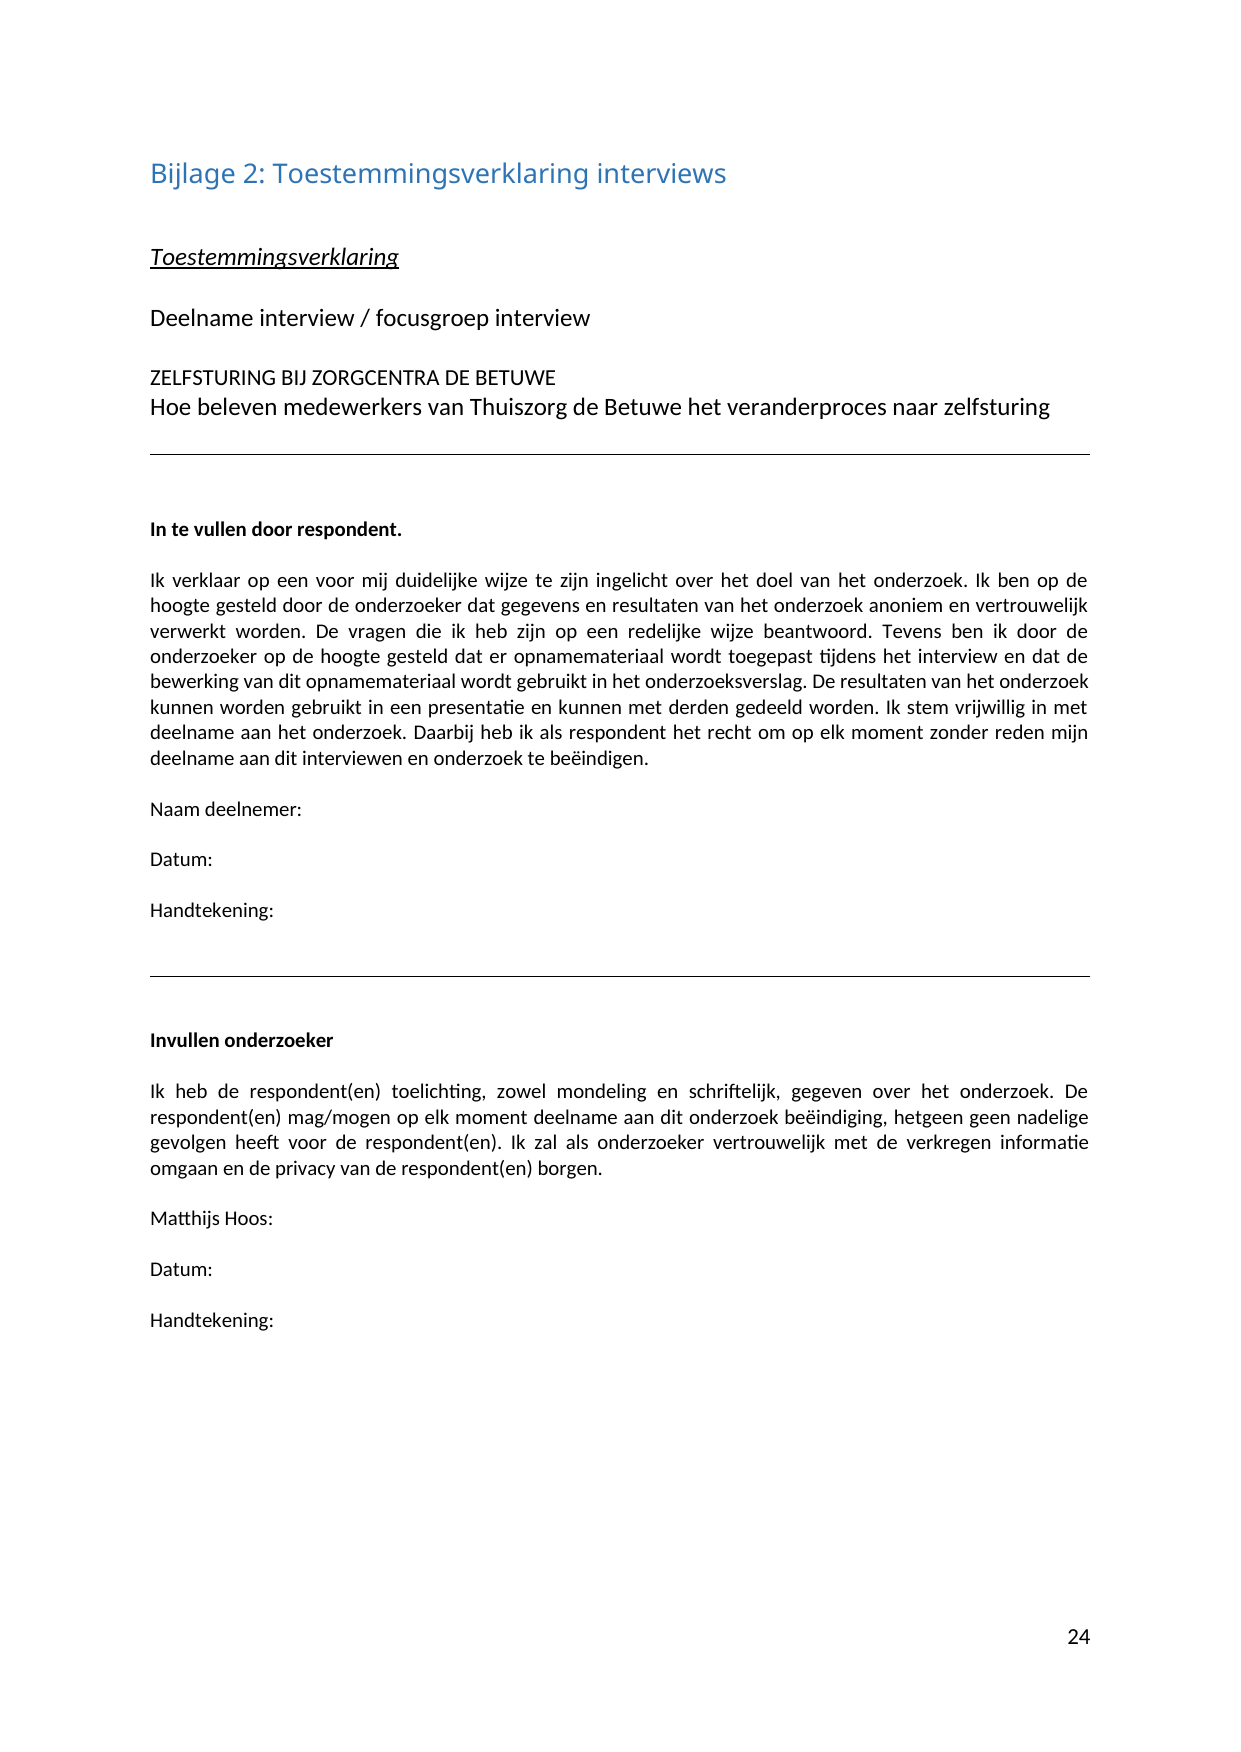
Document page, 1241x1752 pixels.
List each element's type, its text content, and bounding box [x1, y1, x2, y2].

subtitle Bijlage 2: Toestemmingsverklaring interviews [150, 154, 1090, 191]
text Toestemmingsverklaring [150, 241, 1090, 271]
text Datum: [150, 847, 1090, 872]
text Handtekening: [150, 897, 1090, 923]
text In te vullen door respondent. [150, 516, 1090, 542]
text Ik verklaar op een voor mij duidelijke wijze te zijn ingelicht over het doel van het onderzoek. Ik ben op de hoogte gesteld door de onderzoeker dat gegevens en resultaten van het onderzoek anoniem en vertrouwelijk verwerkt worden. De vragen die ik heb zijn op een redelijke wijze beantwoord. Tevens ben ik door de onderzoeker op de hoogte gesteld dat er opnamemateriaal wordt toegepast tijdens het interview en dat de bewerking van dit opnamemateriaal wordt gebruikt in het onderzoeksverslag. De resultaten van het onderzoek kunnen worden gebruikt in een presentatie en kunnen met derden gedeeld worden. Ik stem vrijwillig in met deelname aan het onderzoek. Daarbij heb ik als respondent het recht om op elk moment zonder reden mijn deelname aan dit interviewen en onderzoek te beëindigen. [150, 567, 1090, 770]
text Ik heb de respondent(en) toelichting, zowel mondeling en schriftelijk, gegeven over het onderzoek. De respondent(en) mag/mogen op elk moment deelname aan dit onderzoek beëindiging, hetgeen geen nadelige gevolgen heeft voor de respondent(en). Ik zal als onderzoeker vertrouwelijk met de verkregen informatie omgaan en de privacy van de respondent(en) borgen. [150, 1078, 1090, 1180]
text Invullen onderzoeker [150, 1028, 1090, 1053]
text Datum: [150, 1256, 1090, 1282]
text Handtekening: [150, 1307, 1090, 1333]
text Deelname interview / focusgroep interview [150, 302, 1090, 332]
text ZELFSTURING BIJ ZORGCENTRA DE BETUWE [150, 363, 1090, 391]
text Naam deelnemer: [150, 796, 1090, 821]
text Matthijs Hoos: [150, 1206, 1090, 1231]
text Hoe beleven medewerkers van Thuiszorg de Betuwe het veranderproces naar zelfsturing [150, 391, 1090, 421]
